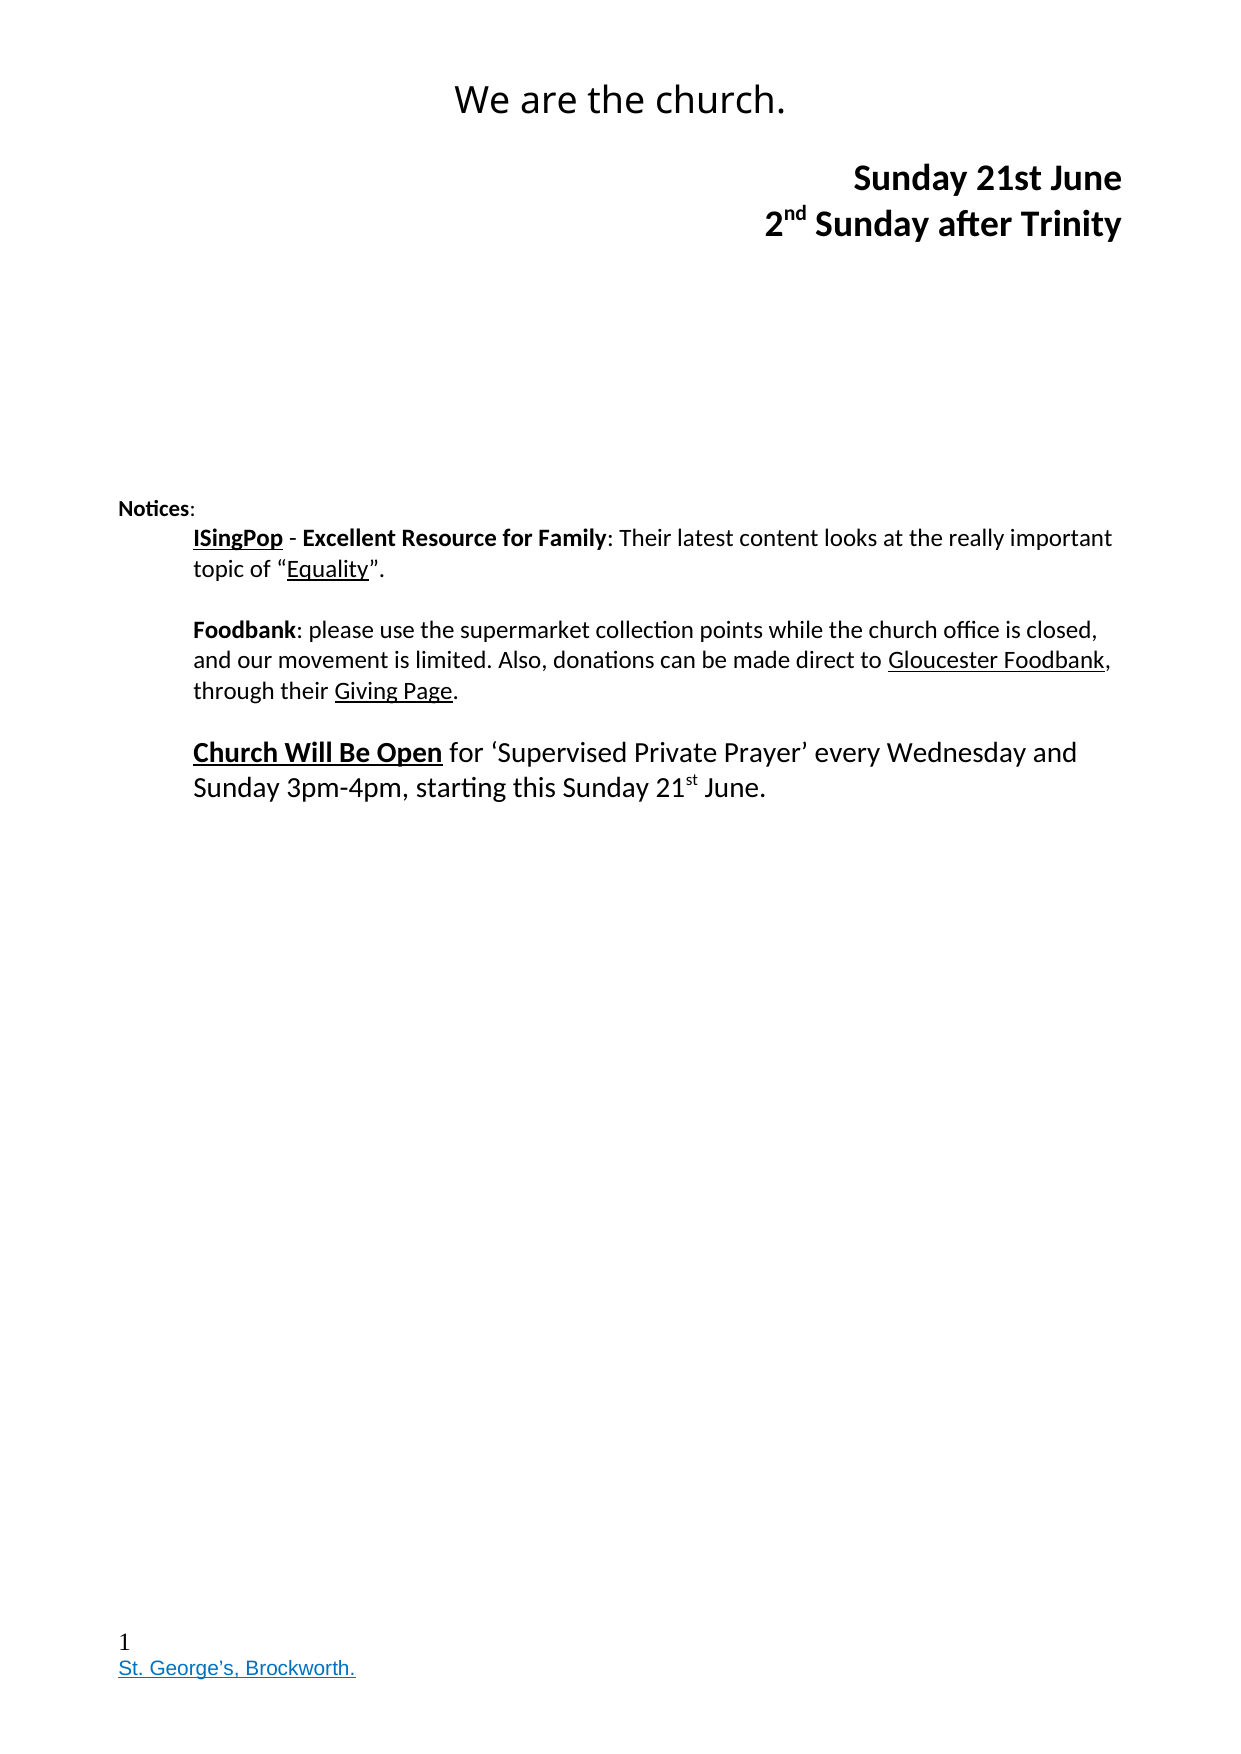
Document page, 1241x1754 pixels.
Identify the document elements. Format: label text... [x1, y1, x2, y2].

text ISingPop - Excellent Resource for Family: Their latest content looks at the really important topic of “Equality”. [193, 522, 1122, 583]
text Church Will Be Open for ‘Supervised Private Prayer’ every Wednesday and Sunday 3pm-4pm, starting this Sunday 21st June. [193, 734, 1122, 805]
text 2nd Sunday after Trinity [118, 199, 1122, 245]
text Foodbank: please use the supermarket collection points while the church office is closed, and our movement is limited. Also, donations can be made direct to Gloucester Foodbank, through their Giving Page. [193, 614, 1122, 706]
text Notices: [118, 494, 1122, 522]
text Sunday 21st June [118, 154, 1122, 199]
